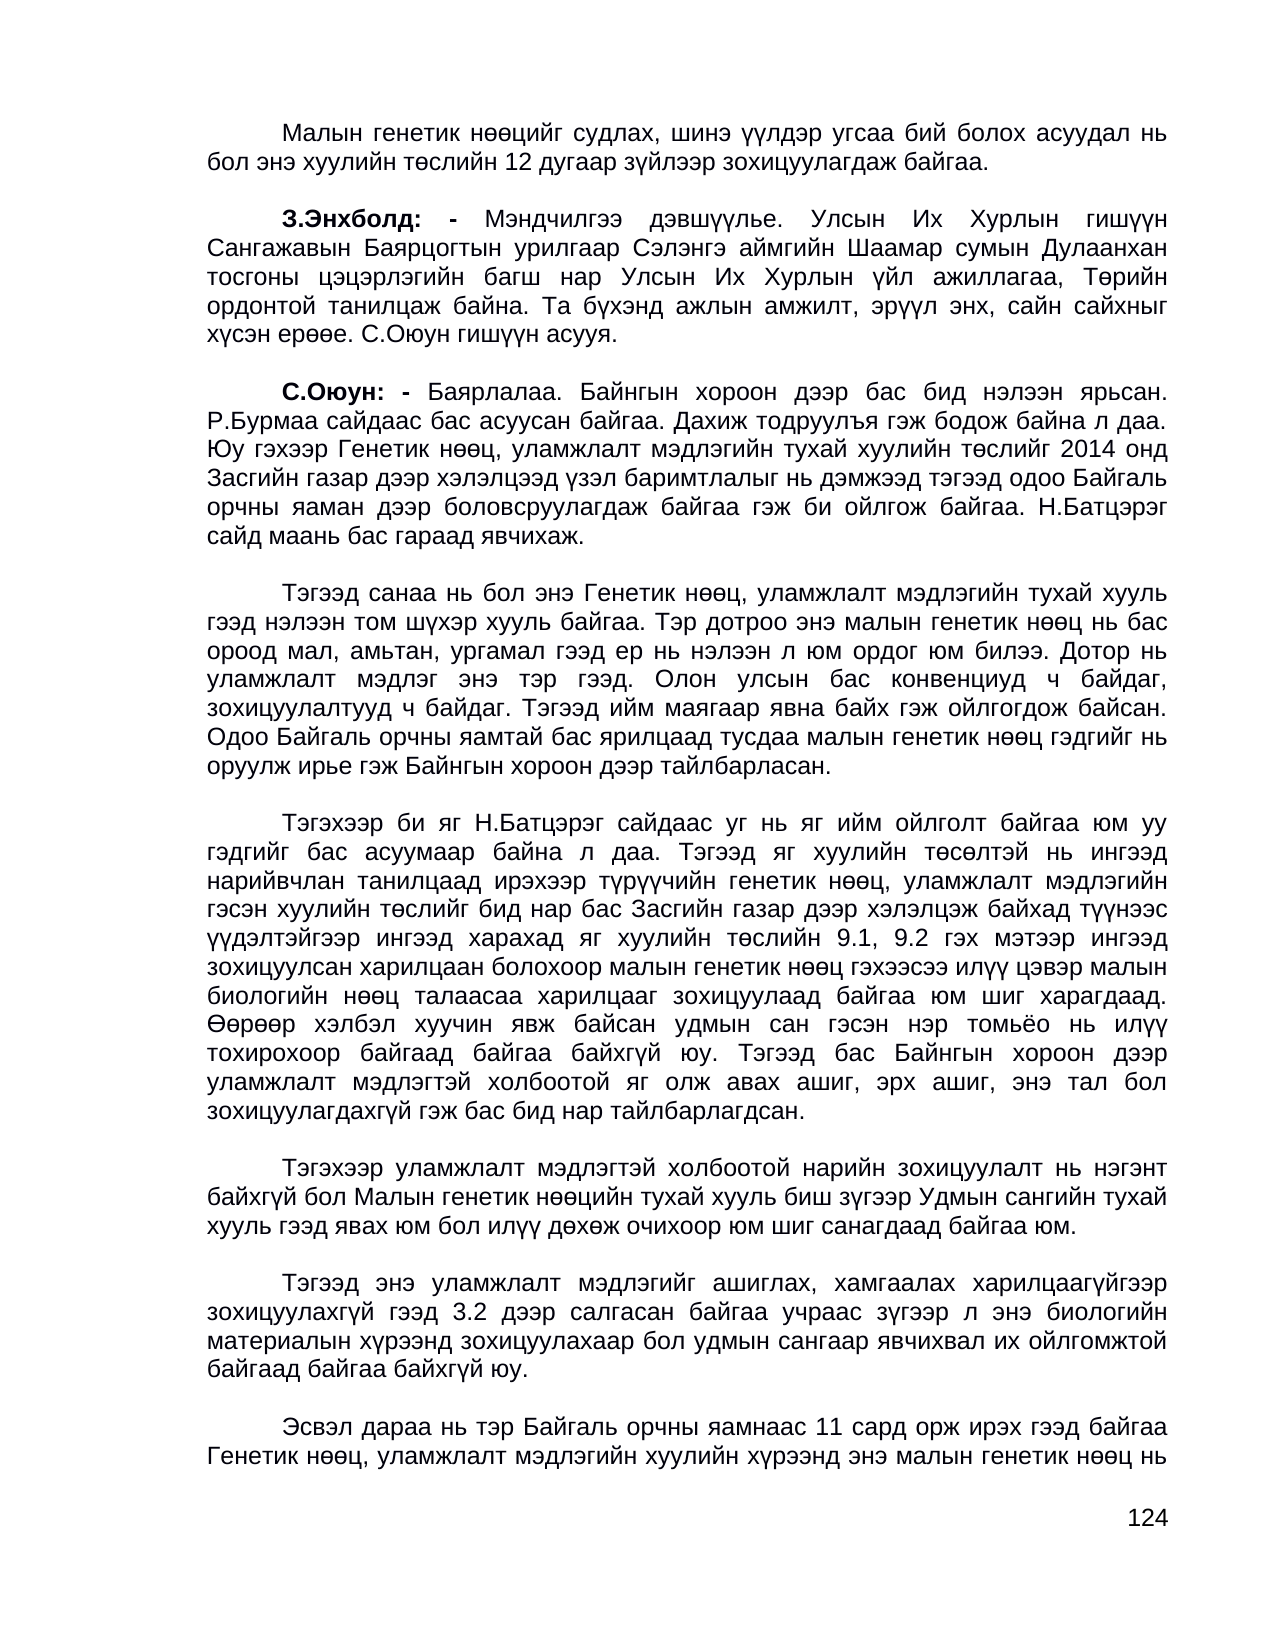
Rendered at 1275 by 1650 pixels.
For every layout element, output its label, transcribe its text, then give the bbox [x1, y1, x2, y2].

text Тэгэхээр уламжлалт мэдлэгтэй холбоотой нарийн зохицуулалт нь нэгэнт байхгүй бол Малын генетик нөөцийн тухай хууль биш зүгээр Удмын сангийн тухай хууль гээд явах юм бол илүү дөхөж очихоор юм шиг санагдаад байгаа юм. [207, 1153, 1169, 1239]
text С.Оюун: - Баярлалаа. Байнгын хороон дээр бас бид нэлээн ярьсан. Р.Бурмаа сайдаас бас асуусан байгаа. Дахиж тодруулъя гэж бодож байна л даа. Юу гэхээр Генетик нөөц, уламжлалт мэдлэгийн тухай хуулийн төслийг 2014 онд Засгийн газар дээр хэлэлцээд үзэл баримтлалыг нь дэмжээд тэгээд одоо Байгаль орчны яаман дээр боловсруулагдаж байгаа гэж би ойлгож байгаа. Н.Батцэрэг сайд маань бас гараад явчихаж. [207, 377, 1169, 549]
text З.Энхболд: - Мэндчилгээ дэвшүүлье. Улсын Их Хурлын гишүүн Сангажавын Баярцогтын урилгаар Сэлэнгэ аймгийн Шаамар сумын Дулаанхан тосгоны цэцэрлэгийн багш нар Улсын Их Хурлын үйл ажиллагаа, Төрийн ордонтой танилцаж байна. Та бүхэнд ажлын амжилт, эрүүл энх, сайн сайхныг хүсэн ерөөе. С.Оюун гишүүн асууя. [207, 204, 1169, 348]
text Малын генетик нөөцийг судлах, шинэ үүлдэр угсаа бий болох асуудал нь бол энэ хуулийн төслийн 12 дугаар зүйлээр зохицуулагдаж байгаа. [207, 118, 1169, 176]
text Тэгэхээр би яг Н.Батцэрэг сайдаас уг нь яг ийм ойлголт байгаа юм уу гэдгийг бас асуумаар байна л даа. Тэгээд яг хуулийн төсөлтэй нь ингээд нарийвчлан танилцаад ирэхээр түрүүчийн генетик нөөц, уламжлалт мэдлэгийн гэсэн хуулийн төслийг бид нар бас Засгийн газар дээр хэлэлцэж байхад түүнээс үүдэлтэйгээр ингээд харахад яг хуулийн төслийн 9.1, 9.2 гэх мэтээр ингээд зохицуулсан харилцаан болохоор малын генетик нөөц гэхээсээ илүү цэвэр малын биологийн нөөц талаасаа харилцааг зохицуулаад байгаа юм шиг харагдаад. Өөрөөр хэлбэл хуучин явж байсан удмын сан гэсэн нэр томьёо нь илүү тохирохоор байгаад байгаа байхгүй юу. Тэгээд бас Байнгын хороон дээр уламжлалт мэдлэгтэй холбоотой яг олж авах ашиг, эрх ашиг, энэ тал бол зохицуулагдахгүй гэж бас бид нар тайлбарлагдсан. [207, 808, 1169, 1124]
text Тэгээд энэ уламжлалт мэдлэгийг ашиглах, хамгаалах харилцаагүйгээр зохицуулахгүй гээд 3.2 дээр салгасан байгаа учраас зүгээр л энэ биологийн материалын хүрээнд зохицуулахаар бол удмын сангаар явчихвал их ойлгомжтой байгаад байгаа байхгүй юу. [207, 1268, 1169, 1383]
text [207, 1412, 1169, 1469]
text Тэгээд санаа нь бол энэ Генетик нөөц, уламжлалт мэдлэгийн тухай хууль гээд нэлээн том шүхэр хууль байгаа. Тэр дотроо энэ малын генетик нөөц нь бас ороод мал, амьтан, ургамал гээд ер нь нэлээн л юм ордог юм билээ. Дотор нь уламжлалт мэдлэг энэ тэр гээд. Олон улсын бас конвенциуд ч байдаг, зохицуулалтууд ч байдаг. Тэгээд ийм маягаар явна байх гэж ойлгогдож байсан. Одоо Байгаль орчны яамтай бас ярилцаад тусдаа малын генетик нөөц гэдгийг нь оруулж ирье гэж Байнгын хороон дээр тайлбарласан. [207, 578, 1169, 779]
